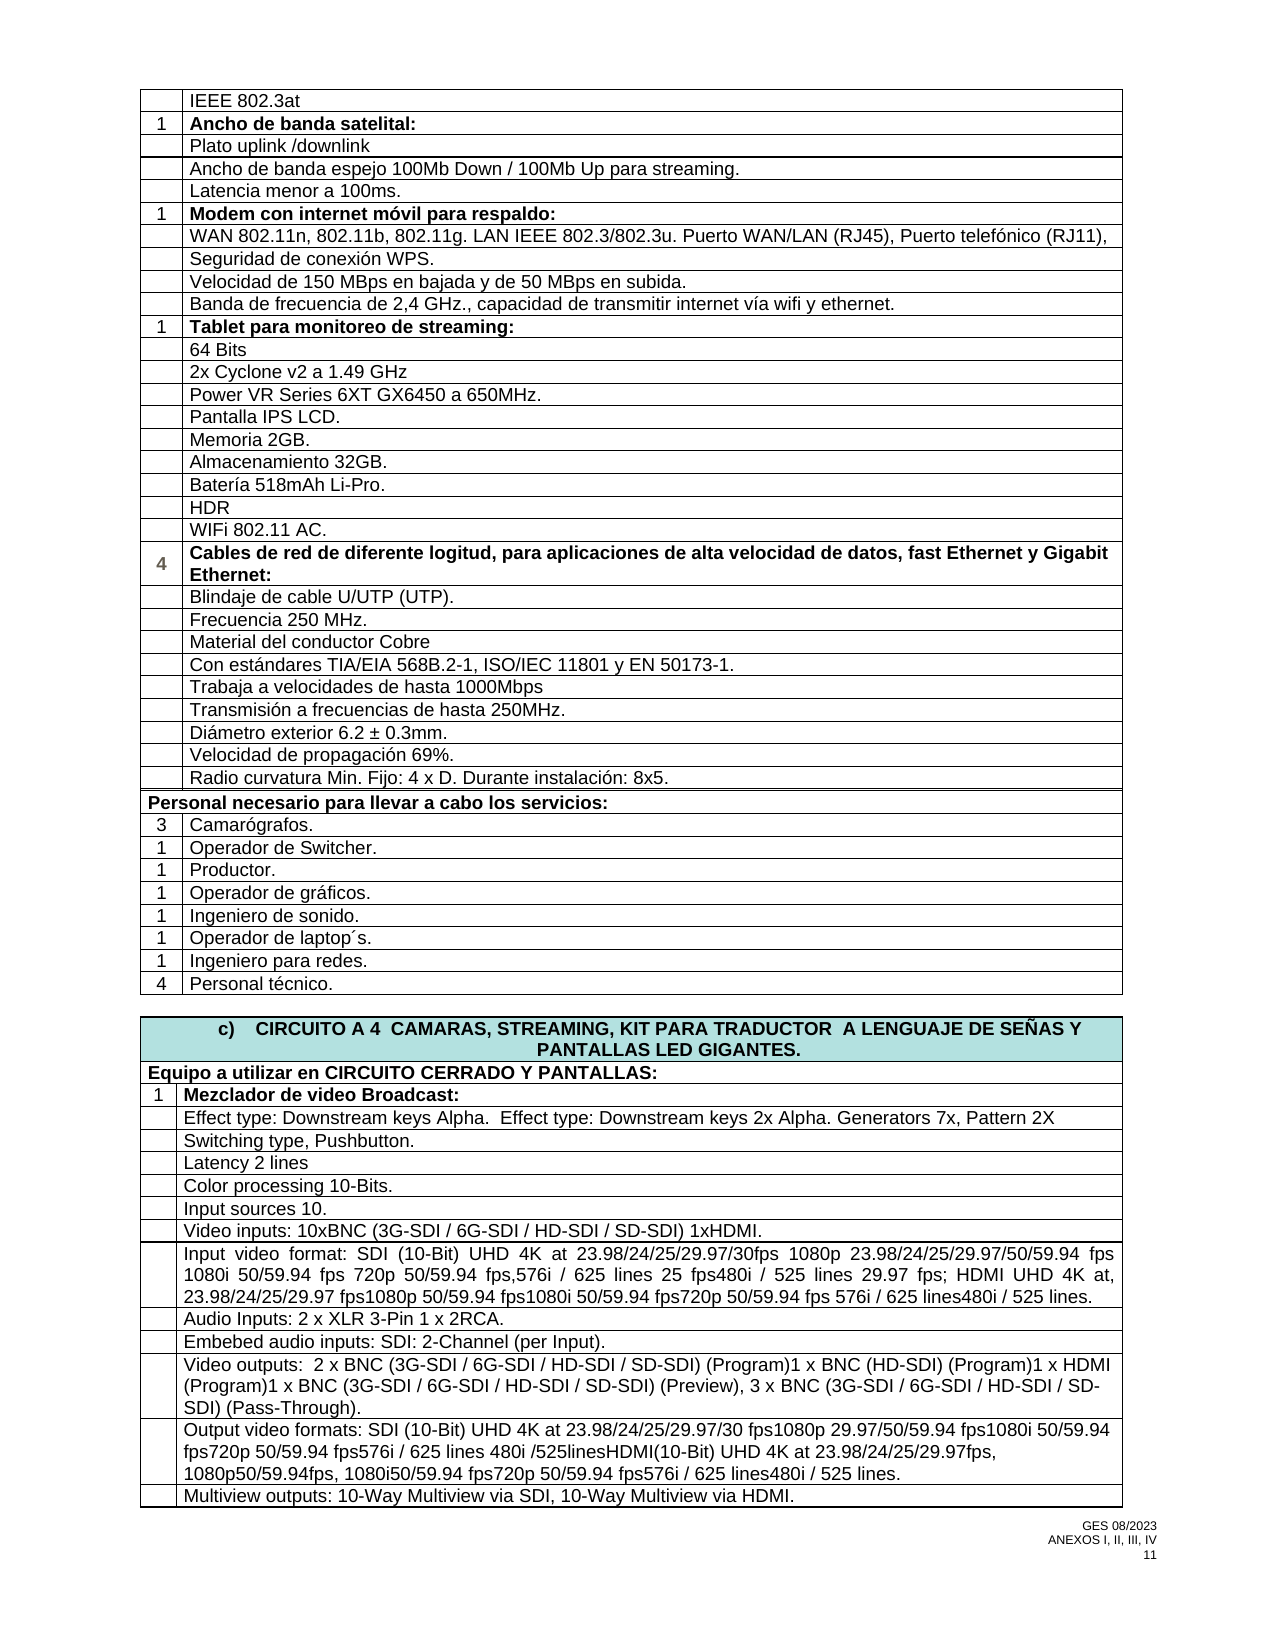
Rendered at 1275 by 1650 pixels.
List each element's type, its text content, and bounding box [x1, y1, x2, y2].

table_cell [141, 1107, 176, 1128]
table_cell Plato uplink /downlink [183, 135, 1122, 156]
table_cell 1 [141, 112, 182, 134]
table_cell Modem con internet móvil para respaldo: [183, 203, 1122, 224]
table_cell [141, 248, 182, 269]
table_cell Frecuencia 250 MHz. [183, 609, 1122, 630]
table_cell Input video format: SDI (10-Bit) UHD 4K at 23.98/24/25/29.97/30fps 1080p 23.98/24/25/29.97/50/59.94 fps 1080i 50/59.94 fps 720p 50/59.94 fps,576i / 625 lines 25 fps480i / 525 lines 29.97 fps; HDMI UHD 4K at, 23.98/24/25/29.97 fps1080p 50/59.94 fps1080i 50/59.94 fps720p 50/59.94 fps 576i / 625 lines480i / 525 lines. [177, 1243, 1122, 1307]
table_cell 1 [141, 1084, 176, 1106]
table_cell Personal técnico. [183, 972, 1122, 994]
table_cell [141, 1419, 176, 1484]
table_cell [141, 90, 182, 111]
table_cell [141, 1485, 176, 1506]
table_cell 3 [141, 814, 182, 836]
table_cell [141, 158, 182, 179]
table_cell 1 [141, 837, 182, 858]
table_cell Ingeniero de sonido. [183, 905, 1122, 926]
table_cell 2x Cyclone v2 a 1.49 GHz [183, 361, 1122, 382]
table_cell [141, 1308, 176, 1330]
table_cell [141, 1175, 176, 1196]
table_cell Mezclador de video Broadcast: [177, 1084, 1122, 1106]
table_cell [141, 676, 182, 698]
table_cell Multiview outputs: 10-Way Multiview via SDI, 10-Way Multiview via HDMI. [177, 1485, 1122, 1506]
table_cell Video outputs: 2 x BNC (3G-SDI / 6G-SDI / HD-SDI / SD-SDI) (Program)1 x BNC (HD-SDI) (Program)1 x HDMI (Program)1 x BNC (3G-SDI / 6G-SDI / HD-SDI / SD-SDI) (Preview), 3 x BNC (3G-SDI / 6G-SDI / HD-SDI / SD-SDI) (Pass-Through). [177, 1354, 1122, 1418]
table_cell [141, 1197, 176, 1219]
table_cell Trabaja a velocidades de hasta 1000Mbps [183, 676, 1122, 698]
table_cell [141, 474, 182, 496]
table_cell IEEE 802.3at [183, 90, 1122, 111]
table_cell Latencia menor a 100ms. [183, 180, 1122, 202]
table_cell Ancho de banda espejo 100Mb Down / 100Mb Up para streaming. [183, 158, 1122, 179]
table_cell [141, 654, 182, 675]
table_cell Switching type, Pushbutton. [177, 1130, 1122, 1151]
table_cell Personal necesario para llevar a cabo los servicios: [141, 791, 1122, 813]
table_cell [141, 1152, 176, 1174]
table_cell [141, 384, 182, 405]
table_cell [141, 497, 182, 518]
table_cell Cables de red de diferente logitud, para aplicaciones de alta velocidad de datos, fast Ethernet y Gigabit Ethernet: [183, 542, 1122, 585]
table_cell [141, 722, 182, 743]
table_cell [141, 767, 182, 788]
table_cell Power VR Series 6XT GX6450 a 650MHz. [183, 384, 1122, 405]
table_cell 4 [141, 972, 182, 994]
table_cell Video inputs: 10xBNC (3G-SDI / 6G-SDI / HD-SDI / SD-SDI) 1xHDMI. [177, 1220, 1122, 1241]
table_cell Memoria 2GB. [183, 429, 1122, 450]
table_cell [141, 406, 182, 428]
table_cell Output video formats: SDI (10-Bit) UHD 4K at 23.98/24/25/29.97/30 fps1080p 29.97/50/59.94 fps1080i 50/59.94 fps720p 50/59.94 fps576i / 625 lines 480i /525linesHDMI(10-Bit) UHD 4K at 23.98/24/25/29.97fps, 1080p50/59.94fps, 1080i50/59.94 fps720p 50/59.94 fps576i / 625 lines480i / 525 lines. [177, 1419, 1122, 1484]
table_cell Operador de gráficos. [183, 882, 1122, 903]
table_cell 1 [141, 927, 182, 949]
table_cell [141, 429, 182, 450]
table_cell Seguridad de conexión WPS. [183, 248, 1122, 269]
table_cell Banda de frecuencia de 2,4 GHz., capacidad de transmitir internet vía wifi y ethernet. [183, 293, 1122, 315]
table_cell Ancho de banda satelital: [183, 112, 1122, 134]
table_cell [141, 1354, 176, 1418]
table_cell 4 [141, 542, 182, 585]
table_cell [141, 744, 182, 766]
table_cell [141, 293, 182, 315]
table_cell 1 [141, 905, 182, 926]
table_cell Ingeniero para redes. [183, 950, 1122, 971]
table_cell Tablet para monitoreo de streaming: [183, 316, 1122, 337]
table_cell [141, 180, 182, 202]
table_cell Camarógrafos. [183, 814, 1122, 836]
table_cell [141, 699, 182, 721]
table_cell Transmisión a frecuencias de hasta 250MHz. [183, 699, 1122, 721]
table_cell Pantalla IPS LCD. [183, 406, 1122, 428]
table_cell Operador de laptop´s. [183, 927, 1122, 949]
table_cell Effect type: Downstream keys Alpha. Effect type: Downstream keys 2x Alpha. Generators 7x, Pattern 2X [177, 1107, 1122, 1128]
table_cell [141, 586, 182, 607]
table_cell [141, 361, 182, 382]
table_cell [141, 1331, 176, 1352]
table_cell [141, 519, 182, 541]
table_cell 1 [141, 203, 182, 224]
table_cell Productor. [183, 859, 1122, 881]
table_cell Almacenamiento 32GB. [183, 451, 1122, 473]
table_cell [141, 609, 182, 630]
table_cell 1 [141, 950, 182, 971]
table_cell Embebed audio inputs: SDI: 2-Channel (per Input). [177, 1331, 1122, 1352]
table_cell Diámetro exterior 6.2 ± 0.3mm. [183, 722, 1122, 743]
table_cell [141, 1220, 176, 1241]
table_cell Batería 518mAh Li-Pro. [183, 474, 1122, 496]
table_cell [141, 338, 182, 360]
table_cell Material del conductor Cobre [183, 631, 1122, 653]
table_cell Input sources 10. [177, 1197, 1122, 1219]
table_cell HDR [183, 497, 1122, 518]
table_cell WIFi 802.11 AC. [183, 519, 1122, 541]
table_header CIRCUITO A 4 CAMARAS, STREAMING, KIT PARA TRADUCTOR A LENGUAJE DE SEÑAS Y PANTALLAS LED GIGANTES. [141, 1018, 1122, 1061]
table_cell Equipo a utilizar en CIRCUITO CERRADO Y PANTALLAS: [141, 1062, 1122, 1083]
table_cell Operador de Switcher. [183, 837, 1122, 858]
table_cell [141, 631, 182, 653]
table_cell Con estándares TIA/EIA 568B.2-1, ISO/IEC 11801 y EN 50173-1. [183, 654, 1122, 675]
table_cell [141, 451, 182, 473]
table_cell 1 [141, 316, 182, 337]
table_cell [141, 225, 182, 247]
table_cell [141, 135, 182, 156]
table_cell Velocidad de propagación 69%. [183, 744, 1122, 766]
table_cell [141, 1130, 176, 1151]
table_cell 1 [141, 882, 182, 903]
table_cell 1 [141, 859, 182, 881]
table_cell Latency 2 lines [177, 1152, 1122, 1174]
table_cell Blindaje de cable U/UTP (UTP). [183, 586, 1122, 607]
table_cell 64 Bits [183, 338, 1122, 360]
table_cell Radio curvatura Min. Fijo: 4 x D. Durante instalación: 8x5. [183, 767, 1122, 788]
table_cell [141, 271, 182, 292]
table_cell Audio Inputs: 2 x XLR 3-Pin 1 x 2RCA. [177, 1308, 1122, 1330]
table_cell [141, 1243, 176, 1307]
table_cell Velocidad de 150 MBps en bajada y de 50 MBps en subida. [183, 271, 1122, 292]
table_cell Color processing 10-Bits. [177, 1175, 1122, 1196]
table_cell WAN 802.11n, 802.11b, 802.11g. LAN IEEE 802.3/802.3u. Puerto WAN/LAN (RJ45), Puerto telefónico (RJ11), [183, 225, 1122, 247]
